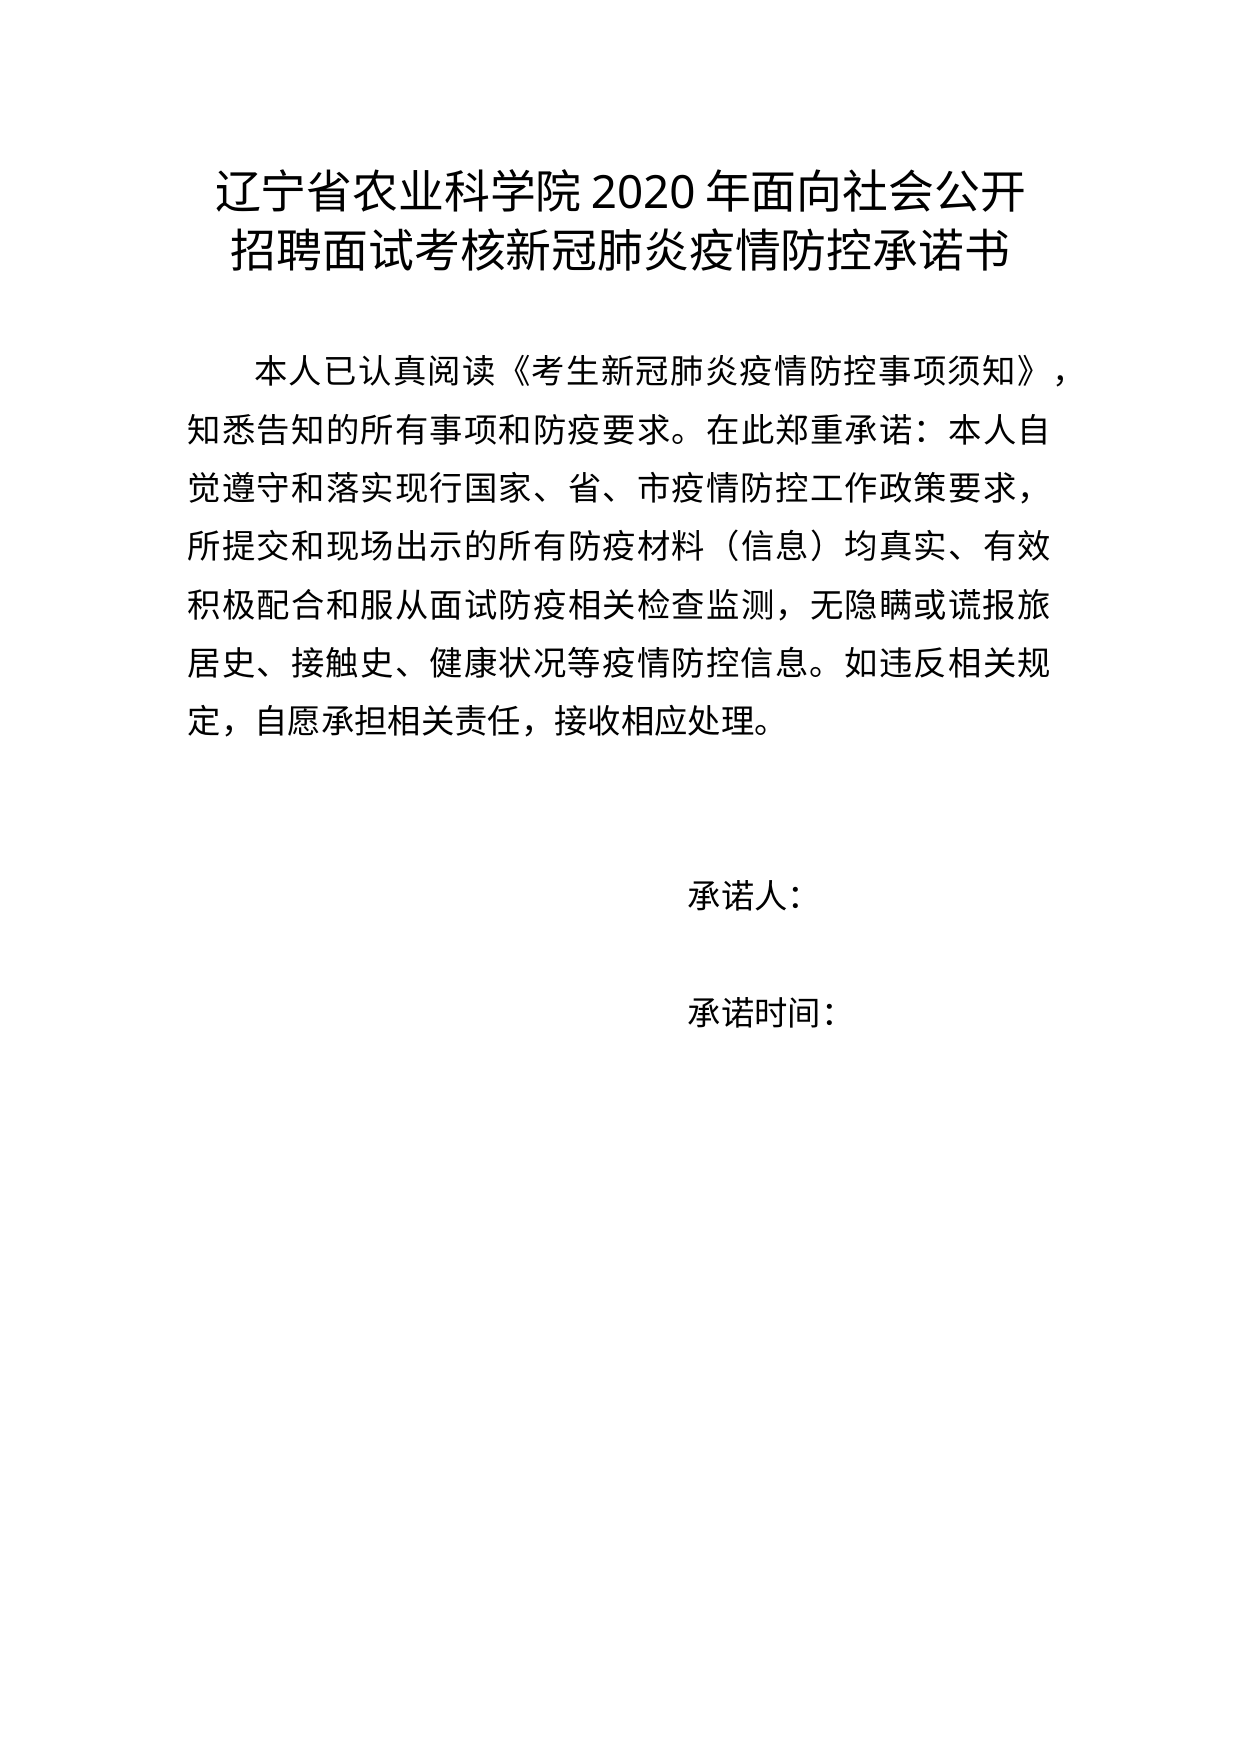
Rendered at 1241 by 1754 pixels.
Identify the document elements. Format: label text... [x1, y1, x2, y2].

text 本人已认真阅读《考生新冠肺炎疫情防控事项须知》，知悉告知的所有事项和防疫要求。在此郑重承诺：本人自觉遵守和落实现行国家、省、市疫情防控工作政策要求，所提交和现场出示的所有防疫材料（信息）均真实、有效，积极配合和服从面试防疫相关检查监测，无隐瞒或谎报旅居史、接触史、健康状况等疫情防控信息。如违反相关规定，自愿承担相关责任，接收相应处理。 [187, 337, 1053, 745]
text 辽宁省农业科学院2020年面向社会公开 [187, 162, 1053, 220]
text 承诺时间： [187, 979, 1053, 1037]
text 承诺人： [187, 862, 1053, 920]
text 招聘面试考核新冠肺炎疫情防控承诺书 [187, 220, 1053, 279]
